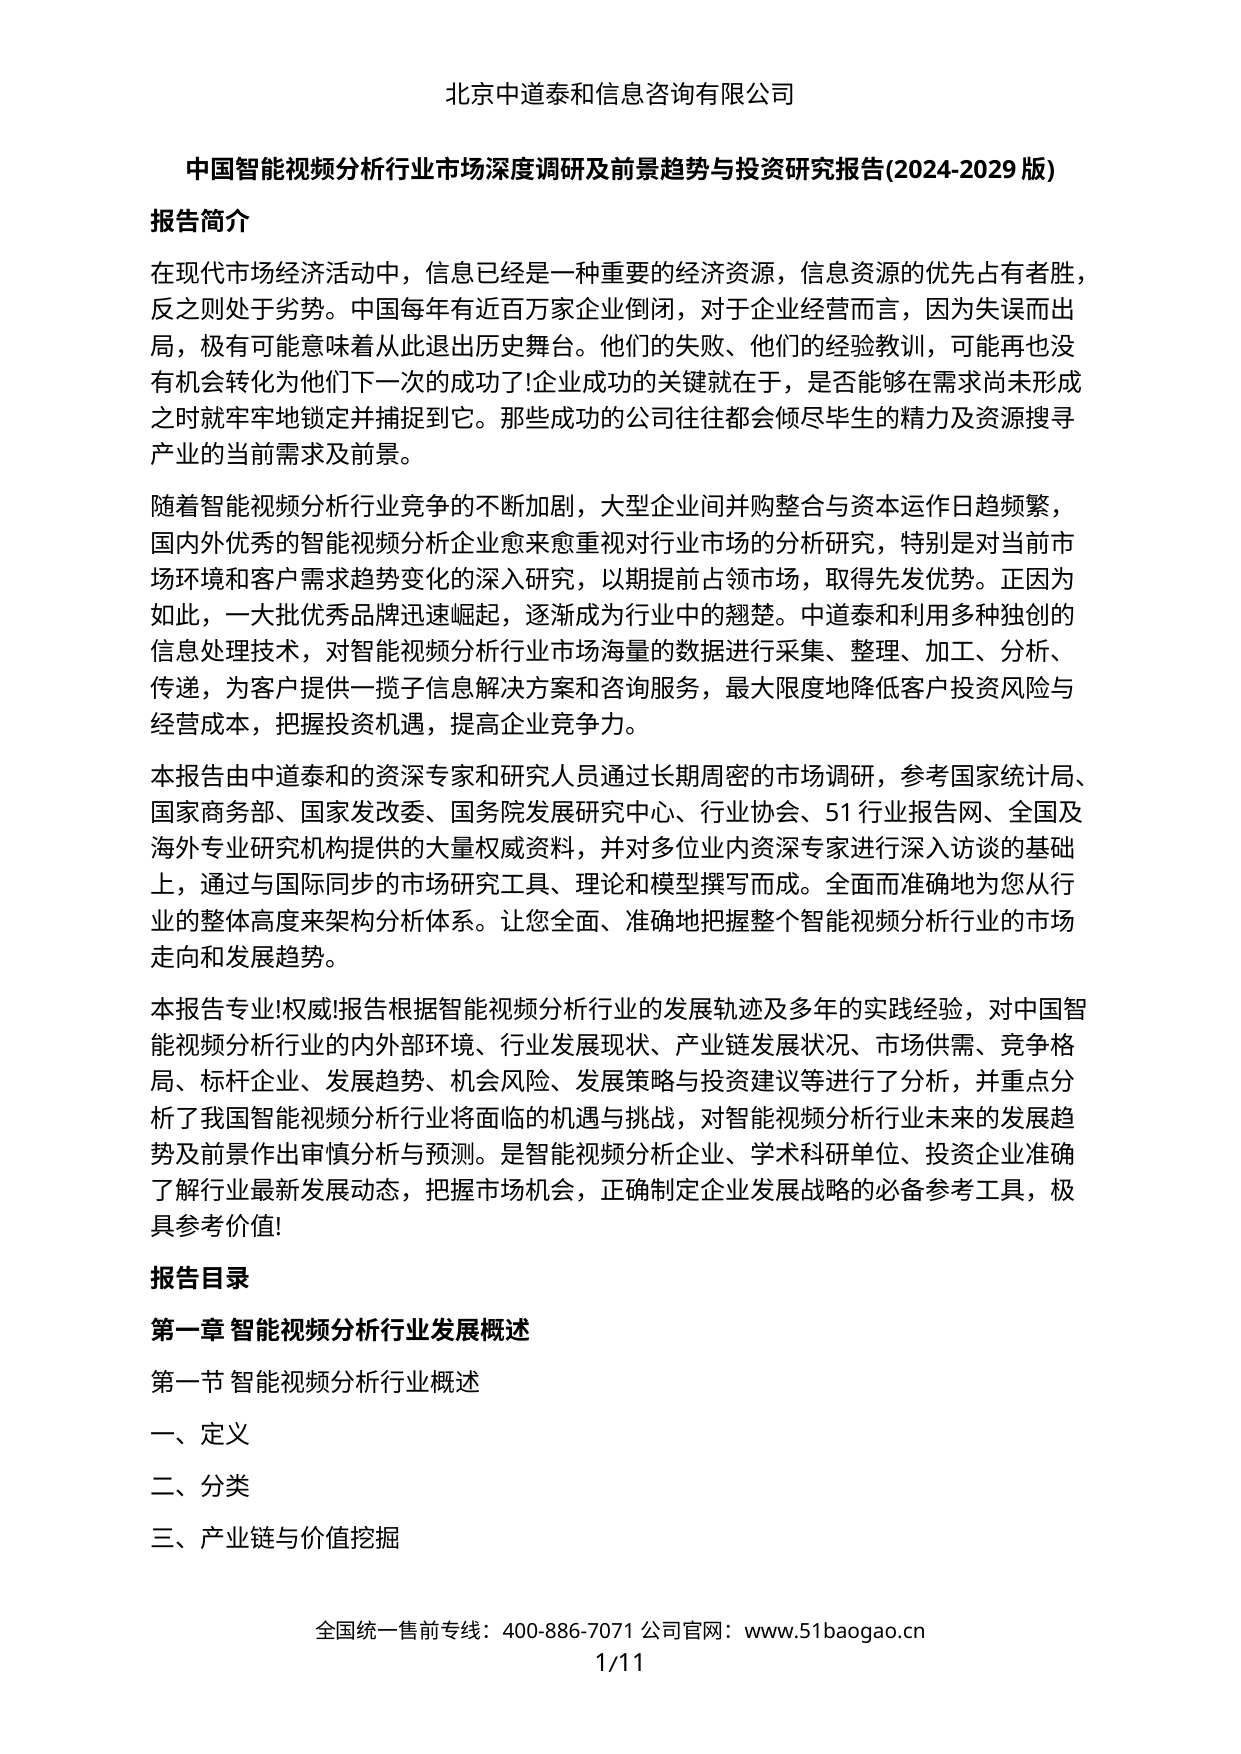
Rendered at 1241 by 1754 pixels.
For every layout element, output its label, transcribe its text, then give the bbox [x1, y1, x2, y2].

text 本报告由中道泰和的资深专家和研究人员通过长期周密的市场调研，参考国家统计局、国家商务部、国家发改委、国务院发展研究中心、行业协会、51行业报告网、全国及海外专业研究机构提供的大量权威资料，并对多位业内资深专家进行深入访谈的基础上，通过与国际同步的市场研究工具、理论和模型撰写而成。全面而准确地为您从行业的整体高度来架构分析体系。让您全面、准确地把握整个智能视频分析行业的市场走向和发展趋势。 [150, 756, 1090, 974]
text 二、分类 [150, 1466, 1090, 1502]
text 三、产业链与价值挖掘 [150, 1518, 1090, 1554]
text 第一章 智能视频分析行业发展概述 [150, 1311, 1090, 1347]
text 一、定义 [150, 1414, 1090, 1451]
text 报告目录 [150, 1259, 1090, 1295]
text 在现代市场经济活动中，信息已经是一种重要的经济资源，信息资源的优先占有者胜，反之则处于劣势。中国每年有近百万家企业倒闭，对于企业经营而言，因为失误而出局，极有可能意味着从此退出历史舞台。他们的失败、他们的经验教训，可能再也没有机会转化为他们下一次的成功了!企业成功的关键就在于，是否能够在需求尚未形成之时就牢牢地锁定并捕捉到它。那些成功的公司往往都会倾尽毕生的精力及资源搜寻产业的当前需求及前景。 [150, 254, 1090, 471]
text 中国智能视频分析行业市场深度调研及前景趋势与投资研究报告(2024-2029版) [150, 150, 1090, 186]
text 随着智能视频分析行业竞争的不断加剧，大型企业间并购整合与资本运作日趋频繁，国内外优秀的智能视频分析企业愈来愈重视对行业市场的分析研究，特别是对当前市场环境和客户需求趋势变化的深入研究，以期提前占领市场，取得先发优势。正因为如此，一大批优秀品牌迅速崛起，逐渐成为行业中的翘楚。中道泰和利用多种独创的信息处理技术，对智能视频分析行业市场海量的数据进行采集、整理、加工、分析、传递，为客户提供一揽子信息解决方案和咨询服务，最大限度地降低客户投资风险与经营成本，把握投资机遇，提高企业竞争力。 [150, 487, 1090, 741]
text 本报告专业!权威!报告根据智能视频分析行业的发展轨迹及多年的实践经验，对中国智能视频分析行业的内外部环境、行业发展现状、产业链发展状况、市场供需、竞争格局、标杆企业、发展趋势、机会风险、发展策略与投资建议等进行了分析，并重点分析了我国智能视频分析行业将面临的机遇与挑战，对智能视频分析行业未来的发展趋势及前景作出审慎分析与预测。是智能视频分析企业、学术科研单位、投资企业准确了解行业最新发展动态，把握市场机会，正确制定企业发展战略的必备参考工具，极具参考价值! [150, 989, 1090, 1243]
text 第一节 智能视频分析行业概述 [150, 1362, 1090, 1399]
text 报告简介 [150, 202, 1090, 238]
